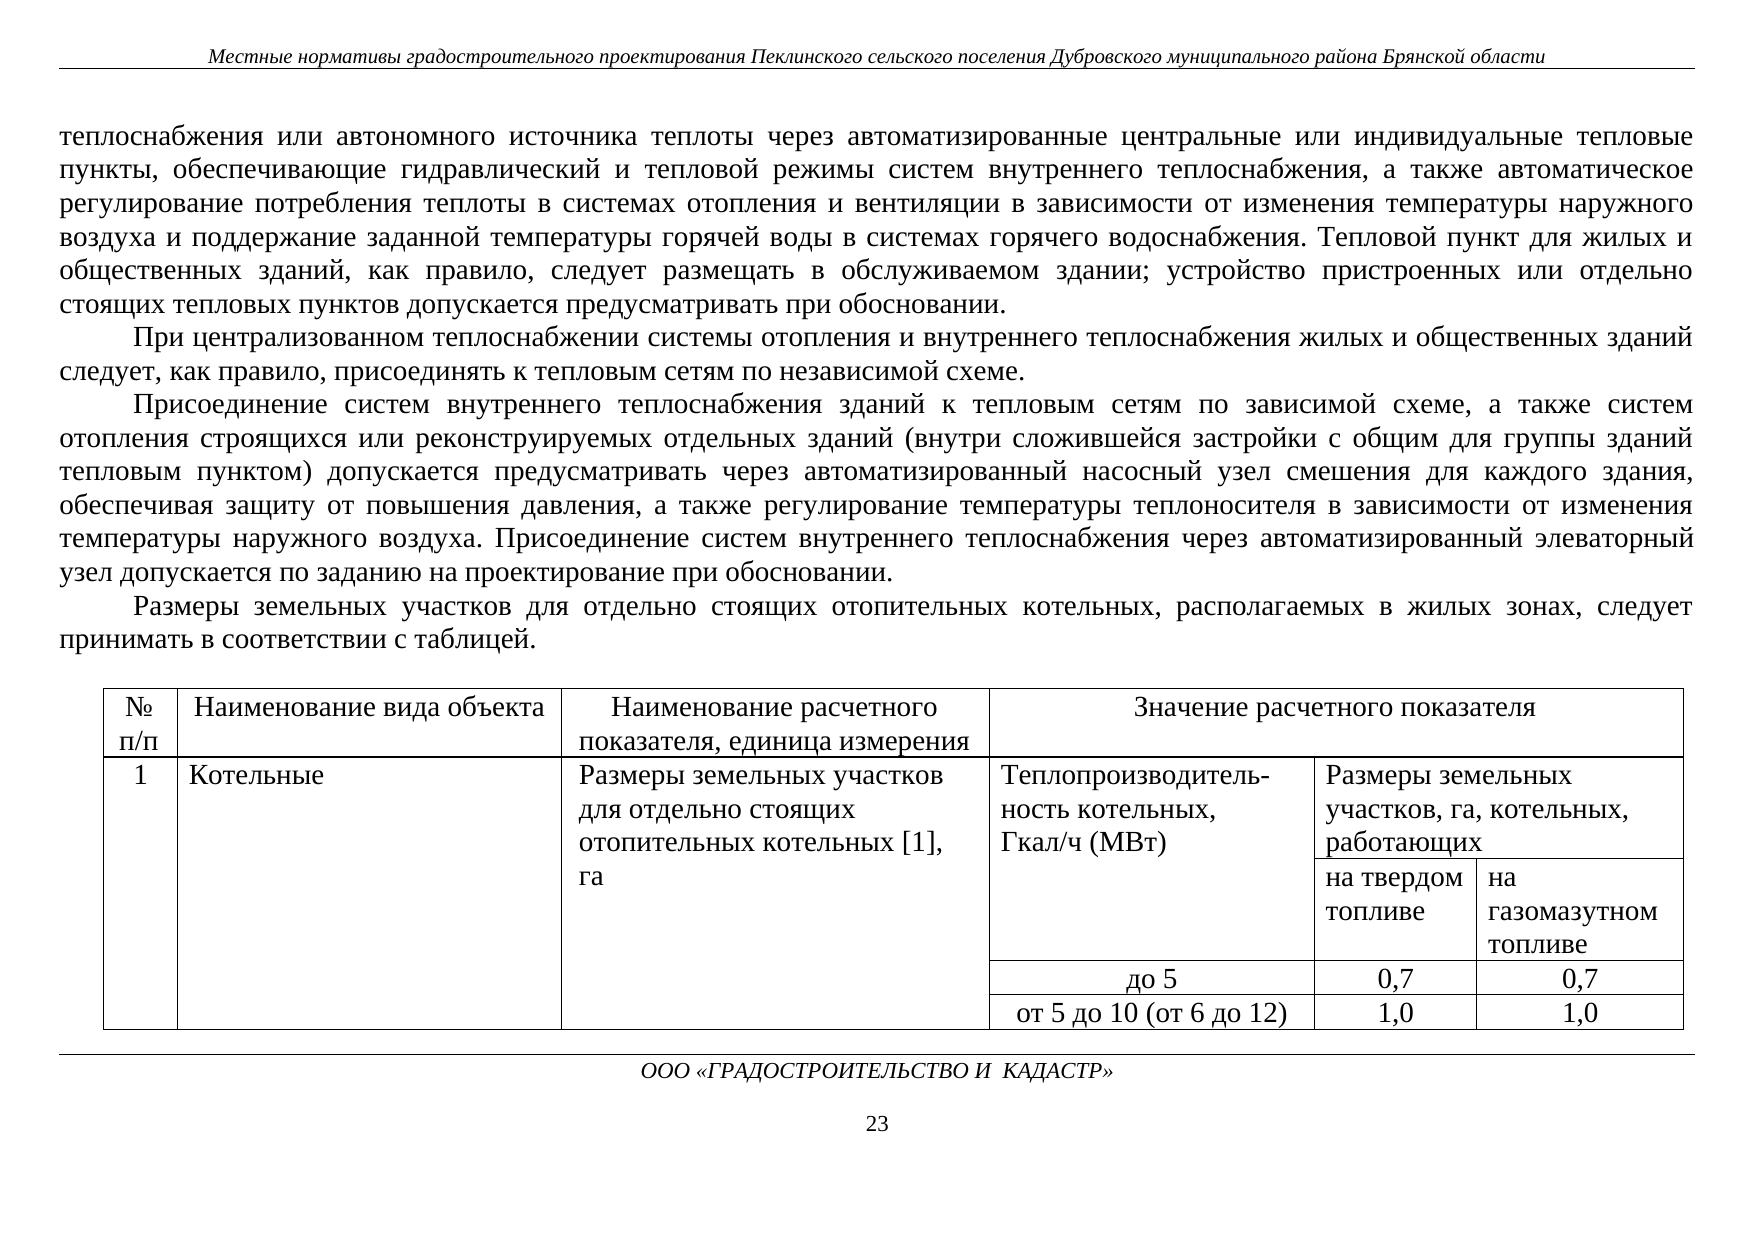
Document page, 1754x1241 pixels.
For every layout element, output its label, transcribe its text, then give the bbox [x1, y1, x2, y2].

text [59, 118, 1695, 319]
table_cell 0,7 [1315, 961, 1476, 994]
table_cell до 5 [990, 961, 1314, 994]
table_header № п/п [104, 689, 177, 756]
table_cell на газомазутном топливе [1477, 859, 1683, 960]
table_cell Котельные [178, 758, 561, 1029]
table_header Наименование вида объекта [178, 689, 561, 756]
text Размеры земельных участков для отдельно стоящих отопительных котельных, располагаемых в жилых зонах, следует принимать в соответствии с таблицей. [59, 588, 1695, 655]
table_cell 0,7 [1477, 961, 1683, 994]
table_cell 1,0 [1315, 995, 1476, 1029]
table_cell Размеры земельных участков, га, котельных, работающих [1315, 758, 1683, 858]
text Присоединение систем внутреннего теплоснабжения зданий к тепловым сетям по зависимой схеме, а также систем отопления строящихся или реконструируемых отдельных зданий (внутри сложившейся застройки с общим для группы зданий тепловым пунктом) допускается предусматривать через автоматизированный насосный узел смешения для каждого здания, обеспечивая защиту от повышения давления, а также регулирование температуры теплоносителя в зависимости от изменения температуры наружного воздуха. Присоединение систем внутреннего теплоснабжения через автоматизированный элеваторный узел допускается по заданию на проектирование при обосновании. [59, 386, 1695, 588]
table_header Значение расчетного показателя [990, 689, 1683, 756]
table_cell 1,0 [1477, 995, 1683, 1029]
table_cell от 5 до 10 (от 6 до 12) [990, 995, 1314, 1029]
table_cell Теплопроизводитель-ность котельных, Гкал/ч (МВт) [990, 758, 1314, 960]
text При централизованном теплоснабжении системы отопления и внутреннего теплоснабжения жилых и общественных зданий следует, как правило, присоединять к тепловым сетям по независимой схеме. [59, 319, 1695, 386]
table_header Наименование расчетного показателя, единица измерения [562, 689, 989, 756]
table_cell Размеры земельных участков для отдельно стоящих отопительных котельных [1], га [562, 758, 989, 1029]
table_cell 1 [104, 758, 177, 1029]
table_cell на твердом топливе [1315, 859, 1476, 960]
